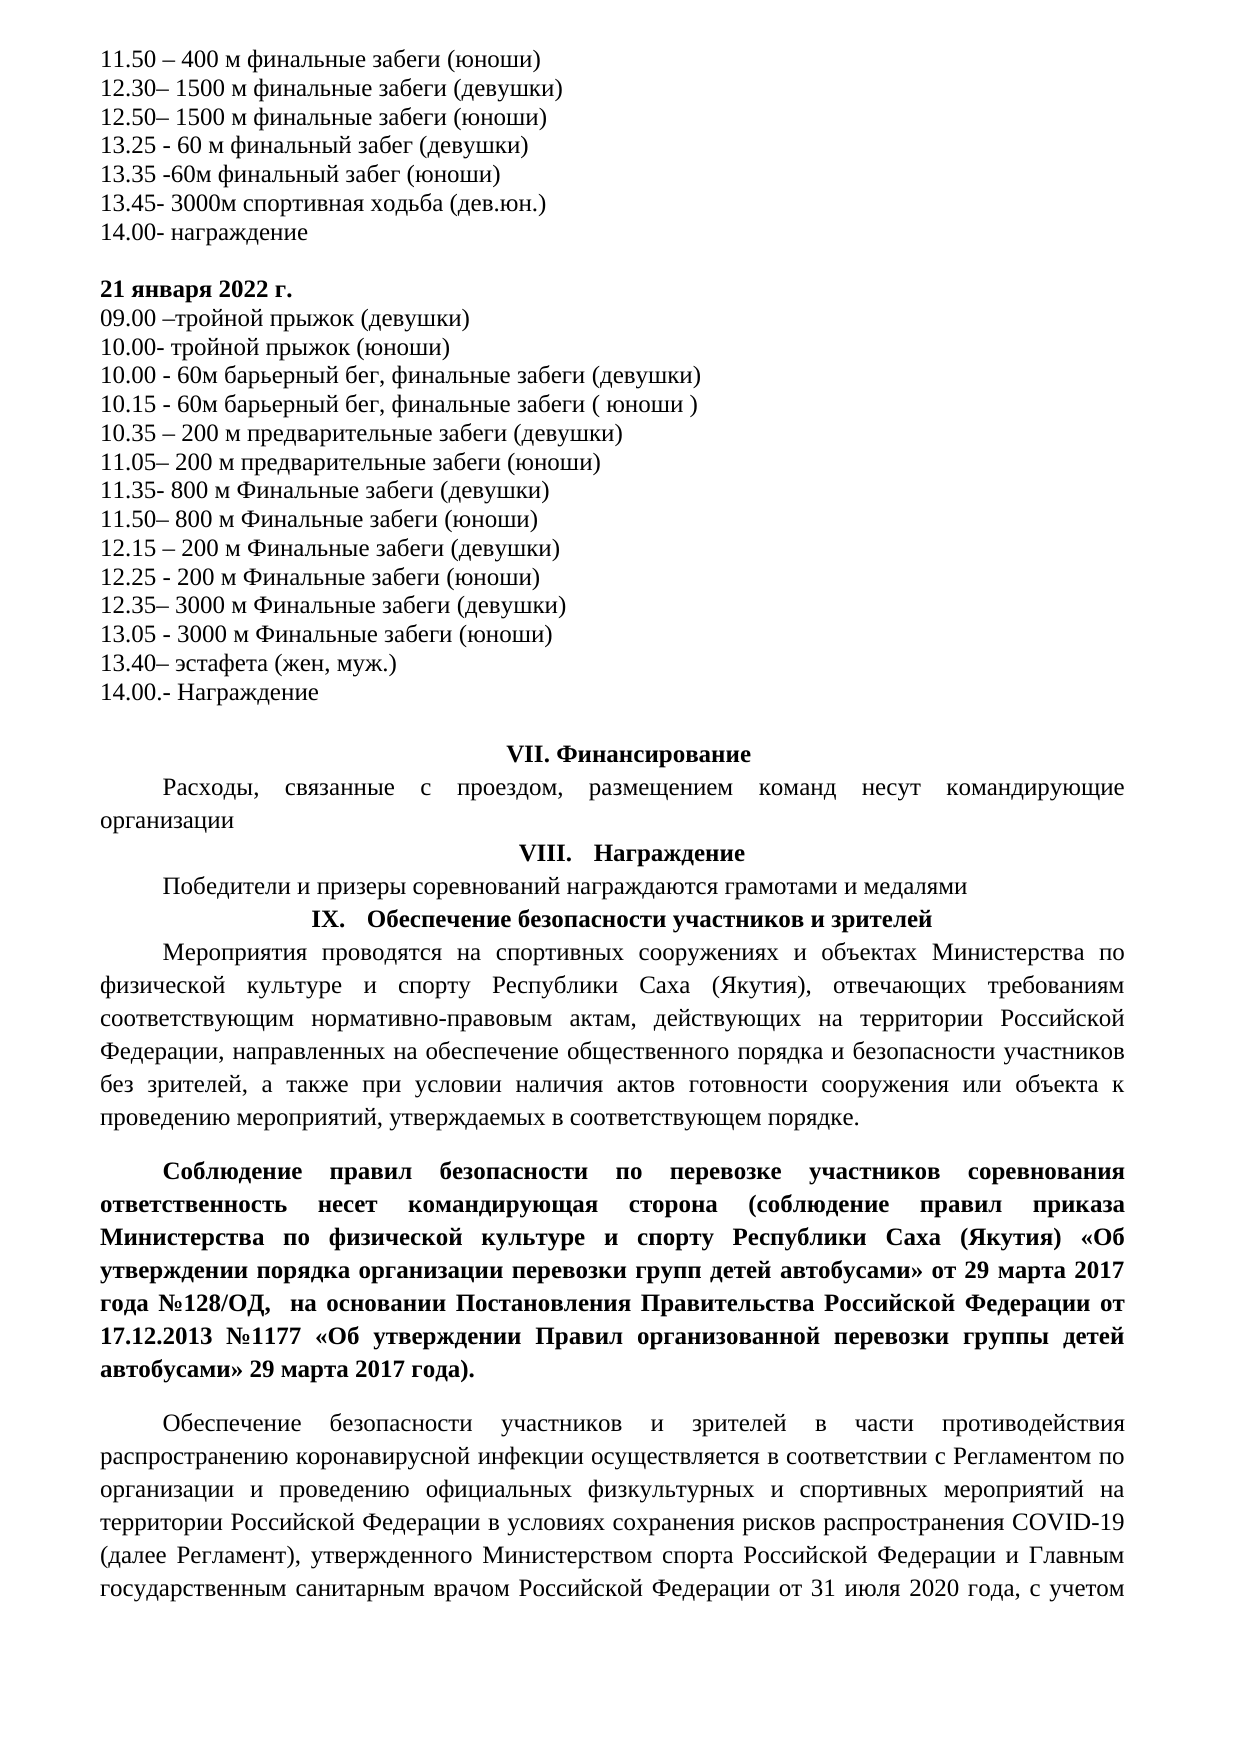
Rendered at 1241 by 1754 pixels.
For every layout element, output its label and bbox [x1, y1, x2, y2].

table_header [89, 44, 1137, 1602]
